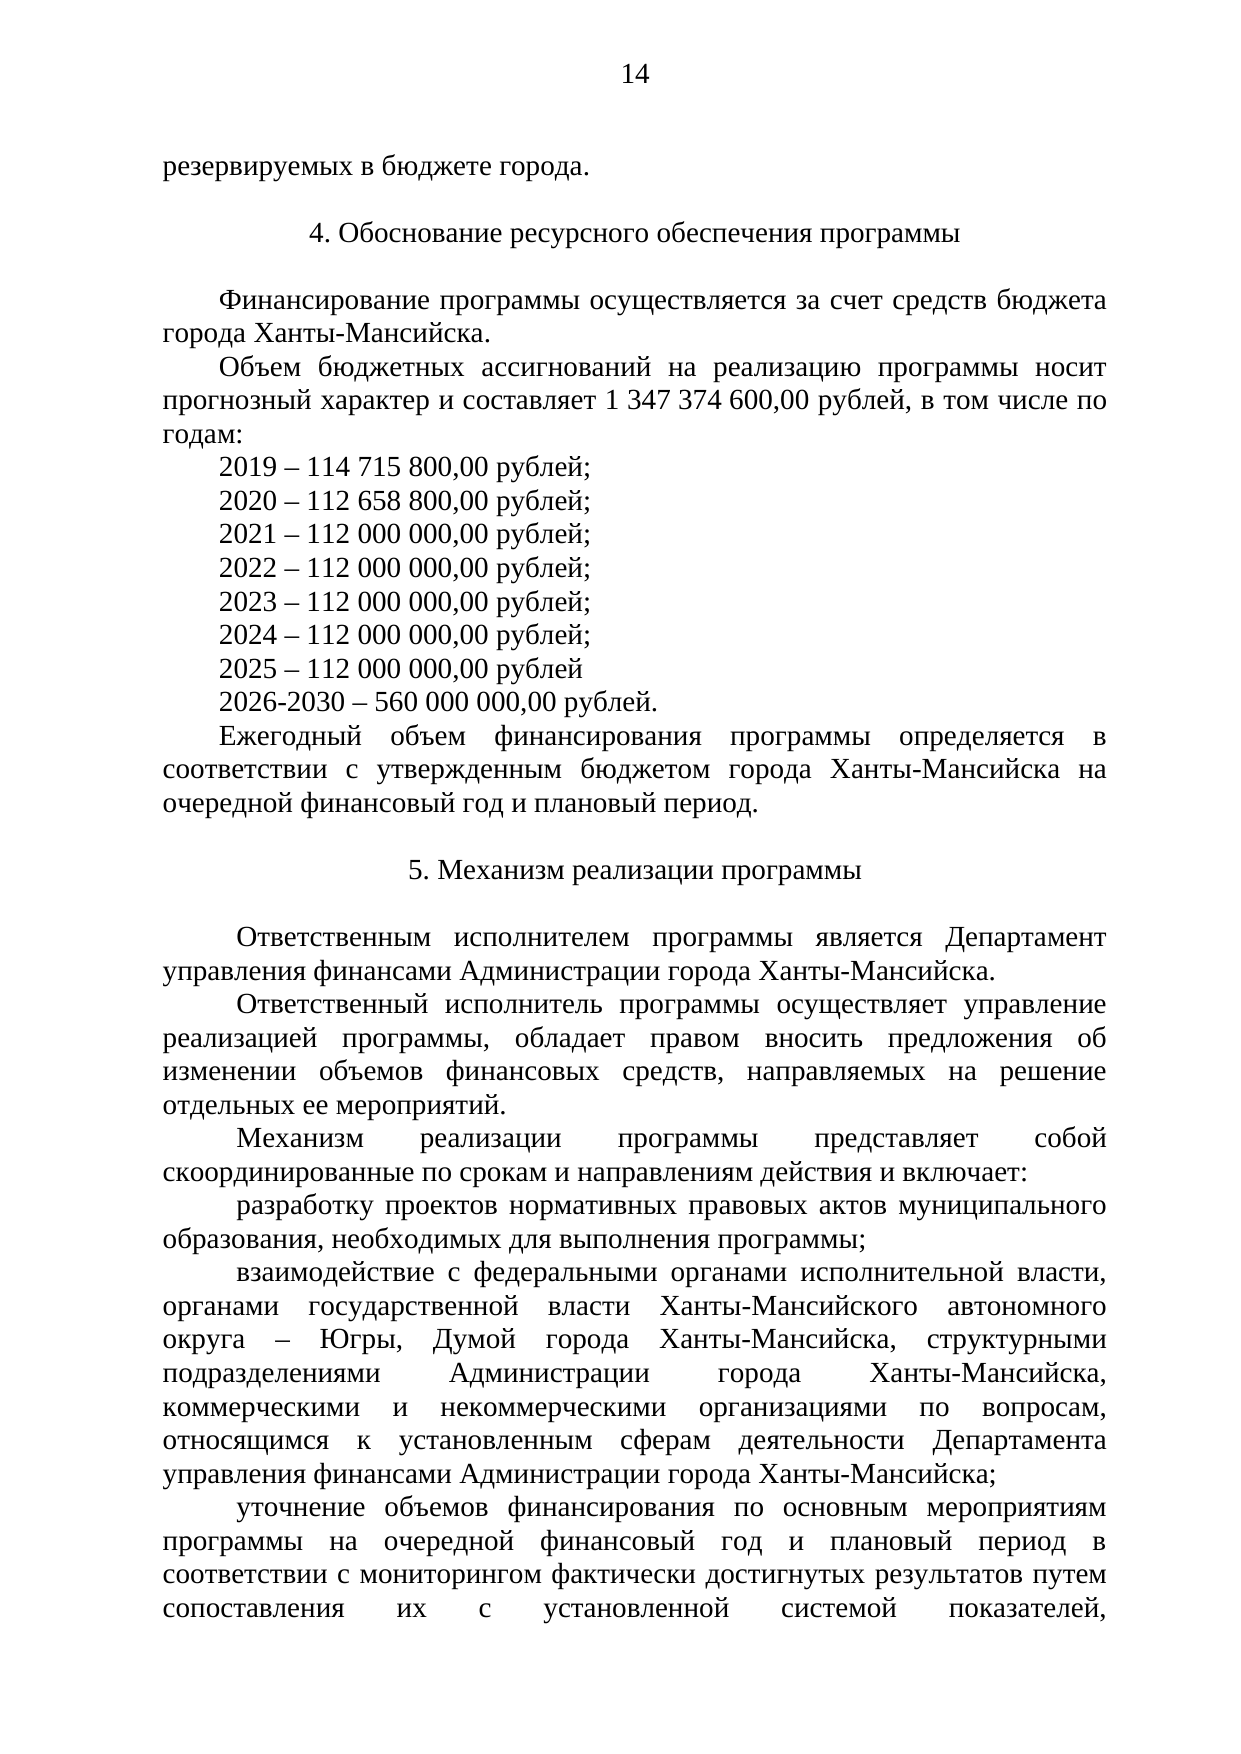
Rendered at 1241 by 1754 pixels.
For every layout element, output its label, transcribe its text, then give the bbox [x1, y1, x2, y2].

text 2020 – 112 658 800,00 рублей; [162, 483, 1107, 517]
text 2022 – 112 000 000,00 рублей; [162, 550, 1107, 584]
text 2021 – 112 000 000,00 рублей; [162, 517, 1107, 550]
text взаимодействие с федеральными органами исполнительной власти, органами государственной власти Ханты-Мансийского автономного округа – Югры, Думой города Ханты-Мансийска, структурными подразделениями Администрации города Ханты-Мансийска, коммерческими и некоммерческими организациями по вопросам, относящимся к установленным сферам деятельности Департамента управления финансами Администрации города Ханты-Мансийска; [162, 1254, 1107, 1489]
text 2023 – 112 000 000,00 рублей; [162, 584, 1107, 617]
text 2026-2030 – 560 000 000,00 рублей. [162, 684, 1107, 718]
text 2024 – 112 000 000,00 рублей; [162, 617, 1107, 651]
text 2025 – 112 000 000,00 рублей [162, 651, 1107, 684]
text 4. Обоснование ресурсного обеспечения программы [162, 215, 1107, 248]
text Объем бюджетных ассигнований на реализацию программы носит прогнозный характер и составляет 1 347 374 600,00 рублей, в том числе по годам: [162, 349, 1107, 449]
text Механизм реализации программы представляет собой скоординированные по срокам и направлениям действия и включает: [162, 1120, 1107, 1187]
text 5. Механизм реализации программы [162, 852, 1107, 886]
text Ответственный исполнитель программы осуществляет управление реализацией программы, обладает правом вносить предложения об изменении объемов финансовых средств, направляемых на решение отдельных ее мероприятий. [162, 986, 1107, 1120]
text 2019 – 114 715 800,00 рублей; [162, 449, 1107, 483]
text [162, 148, 1107, 181]
text разработку проектов нормативных правовых актов муниципального образования, необходимых для выполнения программы; [162, 1187, 1107, 1254]
text Ответственным исполнителем программы является Департамент управления финансами Администрации города Ханты-Мансийска. [162, 919, 1107, 986]
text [162, 1489, 1107, 1623]
text Ежегодный объем финансирования программы определяется в соответствии с утвержденным бюджетом города Ханты-Мансийска на очередной финансовый год и плановый период. [162, 718, 1107, 818]
text Финансирование программы осуществляется за счет средств бюджета города Ханты-Мансийска. [162, 282, 1107, 349]
